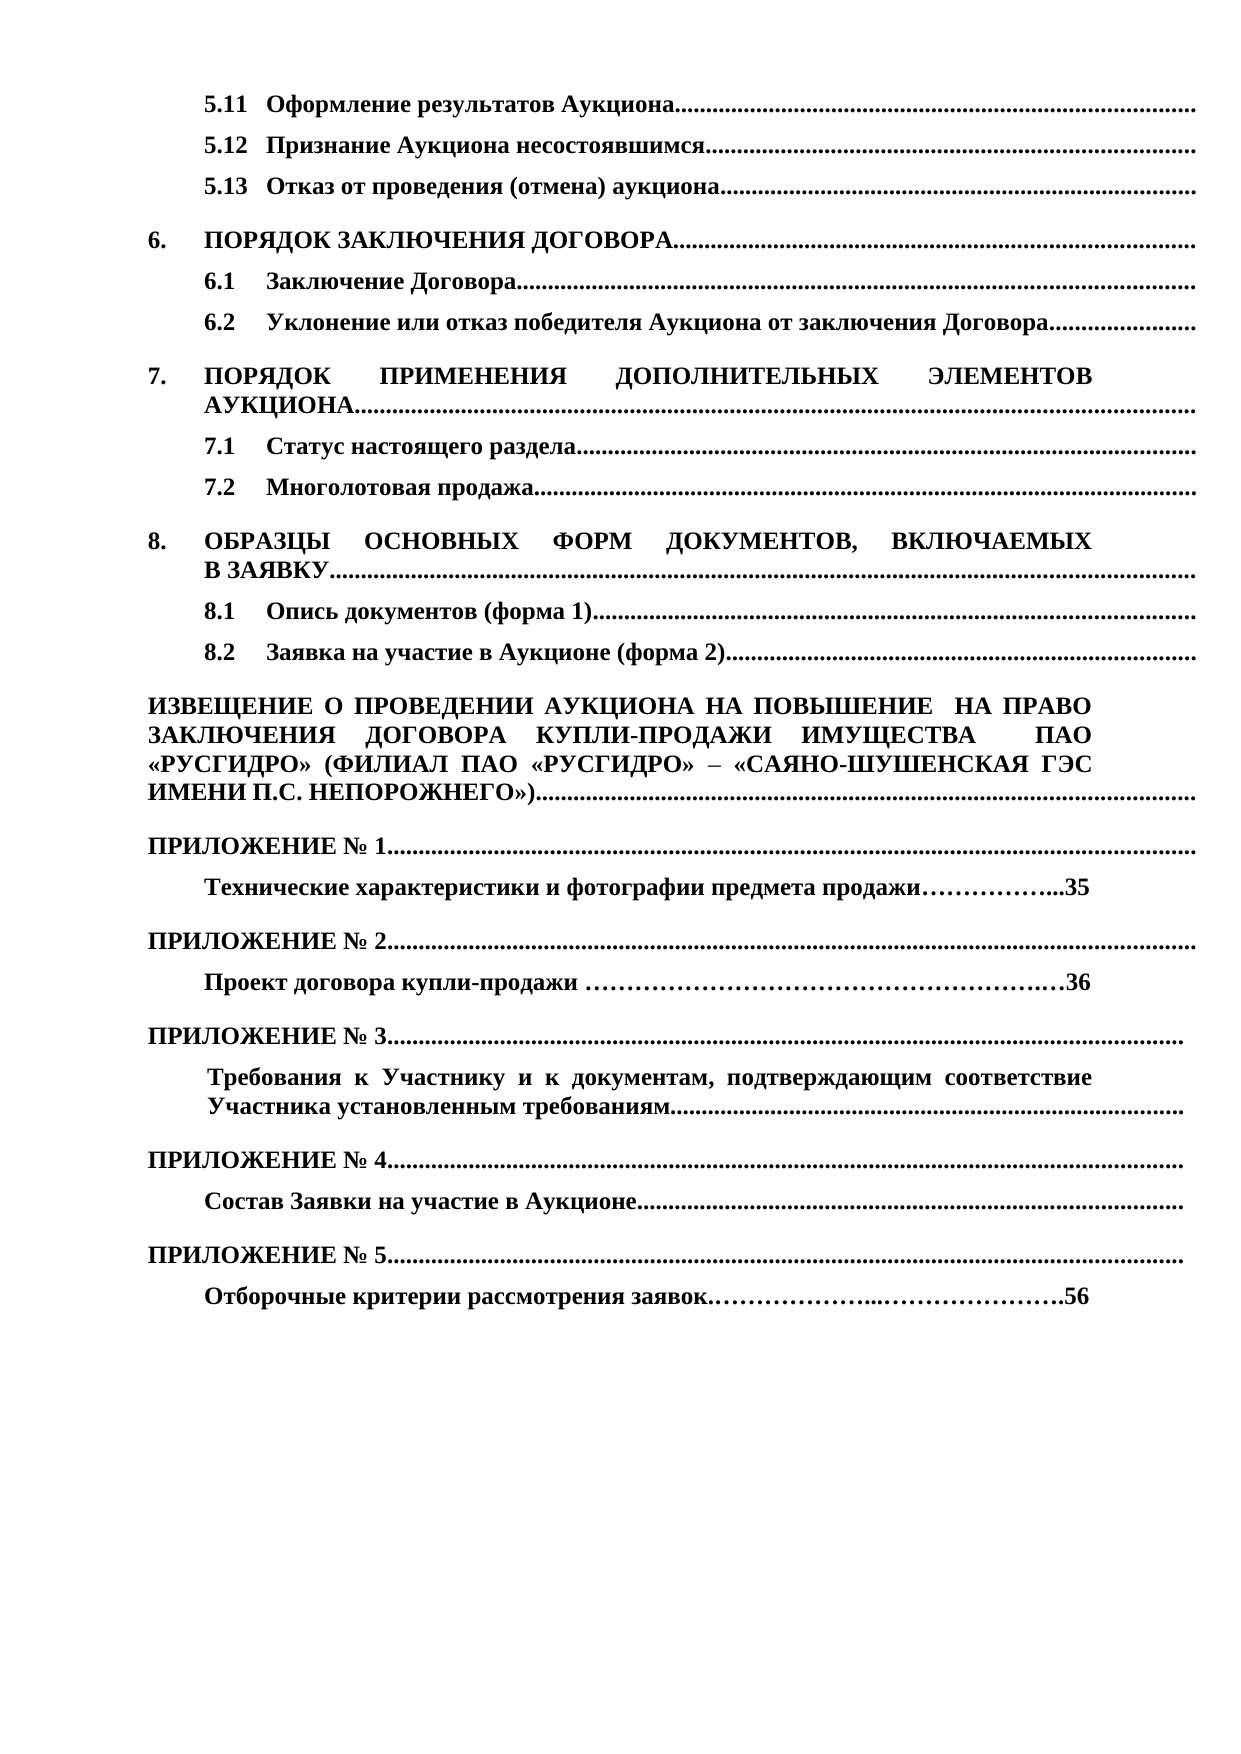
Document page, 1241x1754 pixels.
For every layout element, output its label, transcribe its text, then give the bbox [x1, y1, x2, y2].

text Приложение № 1 2 [148, 831, 1093, 860]
text Технические характеристики и фотографии предмета продажи……………...35 [204, 872, 1093, 901]
text Приложение № 4 55 [148, 1145, 1093, 1174]
text 6.2 Уклонение или отказ победителя Аукциона от заключения Договора 2 [204, 307, 1093, 336]
text Извещение о проведении Аукциона на повышение на право заключения договора купли-продажи имущества ПАО «РусГидро» (филиал ПАО «РусГидро» – «САЯНО-ШУШЕНСКАЯ ГЭС ИМЕНИ П.С. НЕПОРОЖНЕГО») 2 [148, 691, 1093, 806]
text Приложение № 2 2 [148, 926, 1093, 955]
text Приложение № 5 56 [148, 1240, 1093, 1269]
text 8.2 Заявка на участие в Аукционе (форма 2) 2 [204, 637, 1093, 666]
text 5.13 Отказ от проведения (отмена) аукциона 2 [204, 171, 1093, 200]
text Требования к Участнику и к документам, подтверждающим соответствие Участника установленным требованиям 50 [207, 1062, 1093, 1120]
text 7.1 Статус настоящего раздела 2 [204, 431, 1093, 460]
text 6.1 Заключение Договора 2 [204, 266, 1093, 295]
text Отборочные критерии рассмотрения заявок.………………...………………….56 [204, 1281, 1093, 1310]
text 7.2 Многолотовая продажа 2 [204, 472, 1093, 501]
text 6. ПОРЯДОК ЗАКЛЮЧЕНИЯ ДОГОВОРА 2 [148, 225, 1093, 254]
text Проект договора купли-продажи ……………………………………………….…36 [204, 967, 1093, 996]
text 7. ПОРЯДОК ПРИМЕНЕНИЯ ДОПОЛНИТЕЛЬНЫХ ЭЛЕМЕНТОВ АУКЦИОНА 2 [148, 361, 1093, 419]
text 5.12 Признание Аукциона несостоявшимся 2 [204, 130, 1093, 159]
text 5.11 Оформление результатов Аукциона 2 [204, 89, 1093, 117]
text Состав Заявки на участие в Аукционе 55 [204, 1186, 1093, 1215]
text 8. ОБРАЗЦЫ ОСНОВНЫХ ФОРМ ДОКУМЕНТОВ, ВКЛЮЧАЕМЫХ В ЗАЯВКУ 2 [148, 526, 1093, 584]
text 8.1 Опись документов (форма 1) 2 [204, 596, 1093, 625]
text Приложение № 3 50 [148, 1021, 1093, 1050]
